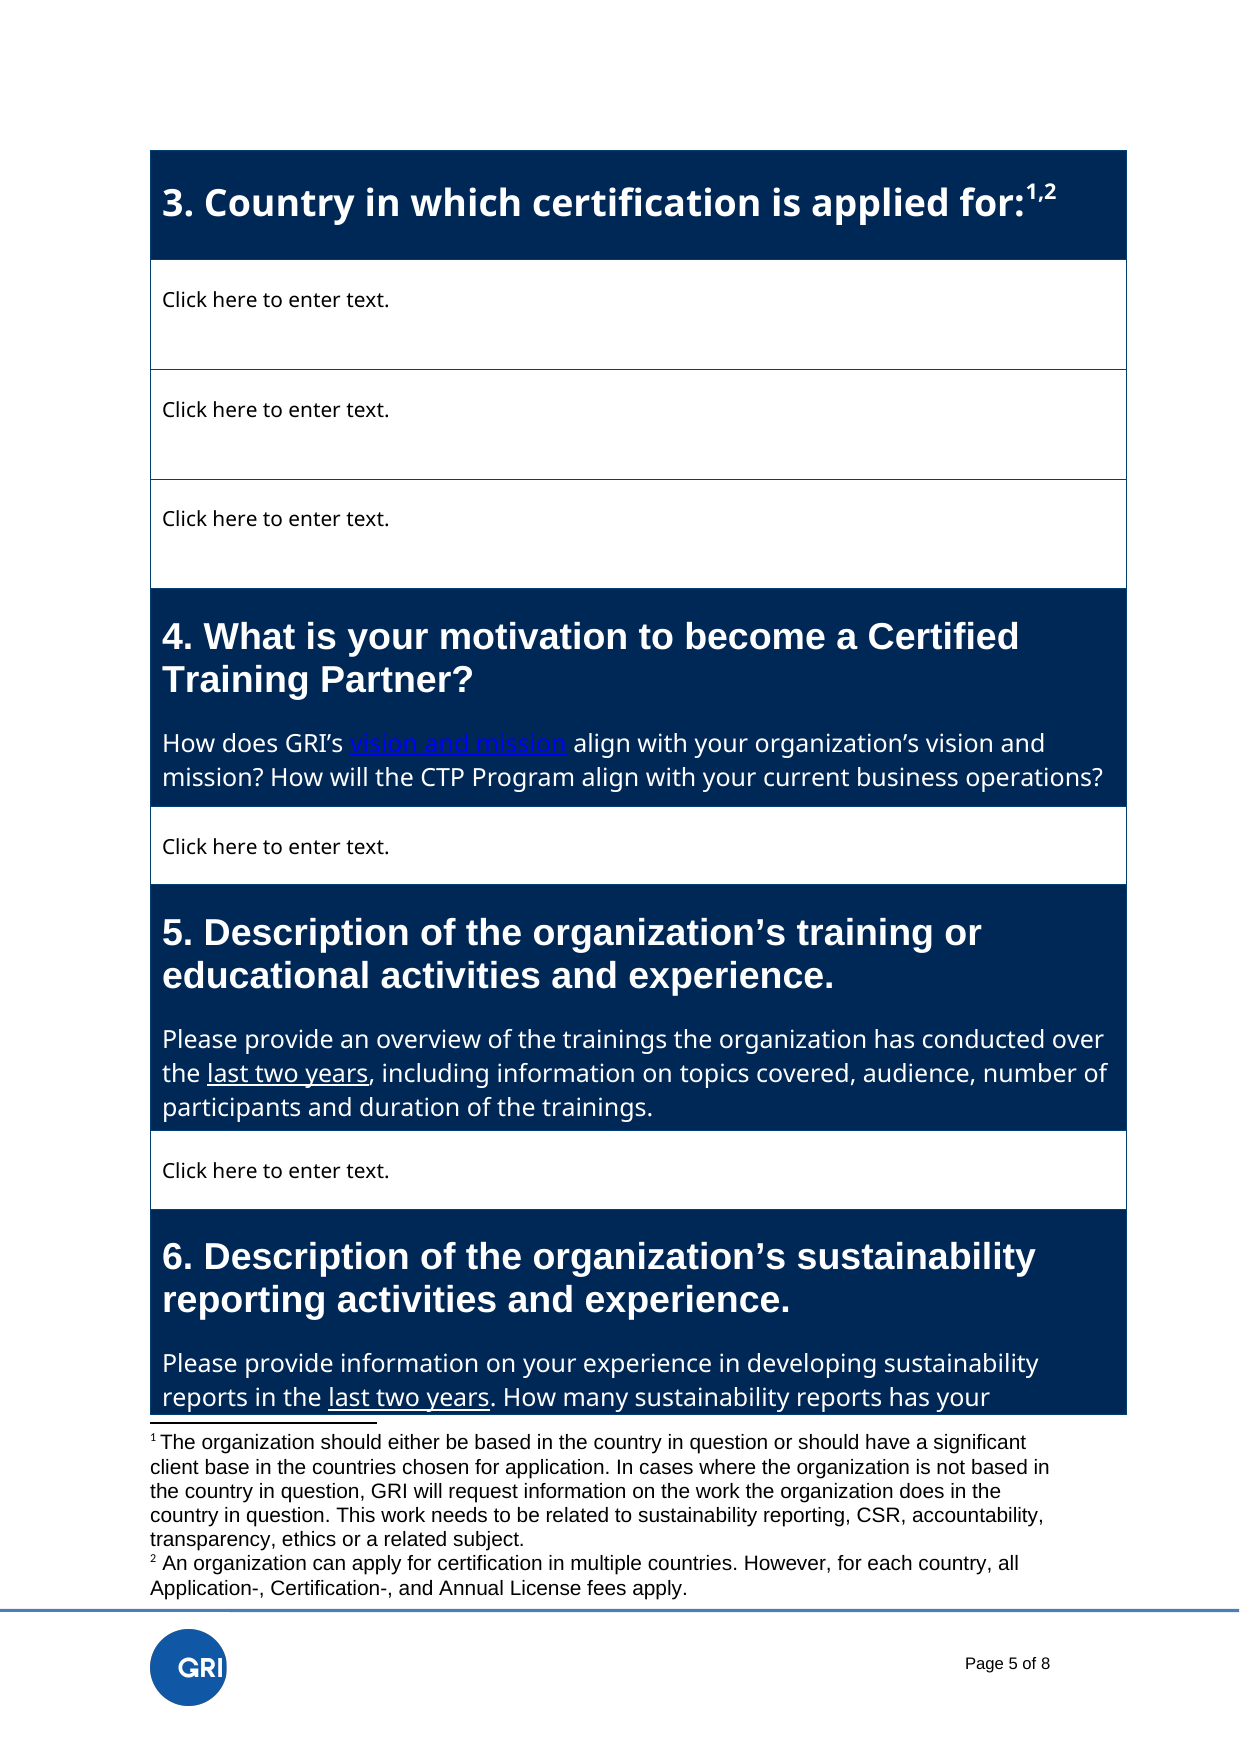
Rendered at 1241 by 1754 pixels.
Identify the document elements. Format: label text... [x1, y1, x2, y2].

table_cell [151, 1210, 1126, 1414]
table_cell 5. Description of the organization’s training or educational activities and experience. Please provide an overview of the trainings the organization has conducted over the last two years, including information on topics covered, audience, number of participants and duration of the trainings. [151, 885, 1126, 1130]
table_cell 4. What is your motivation to become a Certified Training Partner? How does GRI’s vision and mission align with your organization’s vision and mission? How will the CTP Program align with your current business operations? [151, 589, 1126, 806]
table_cell 3. Country in which certification is applied for:, [151, 151, 1126, 259]
picture [150, 1629, 227, 1706]
